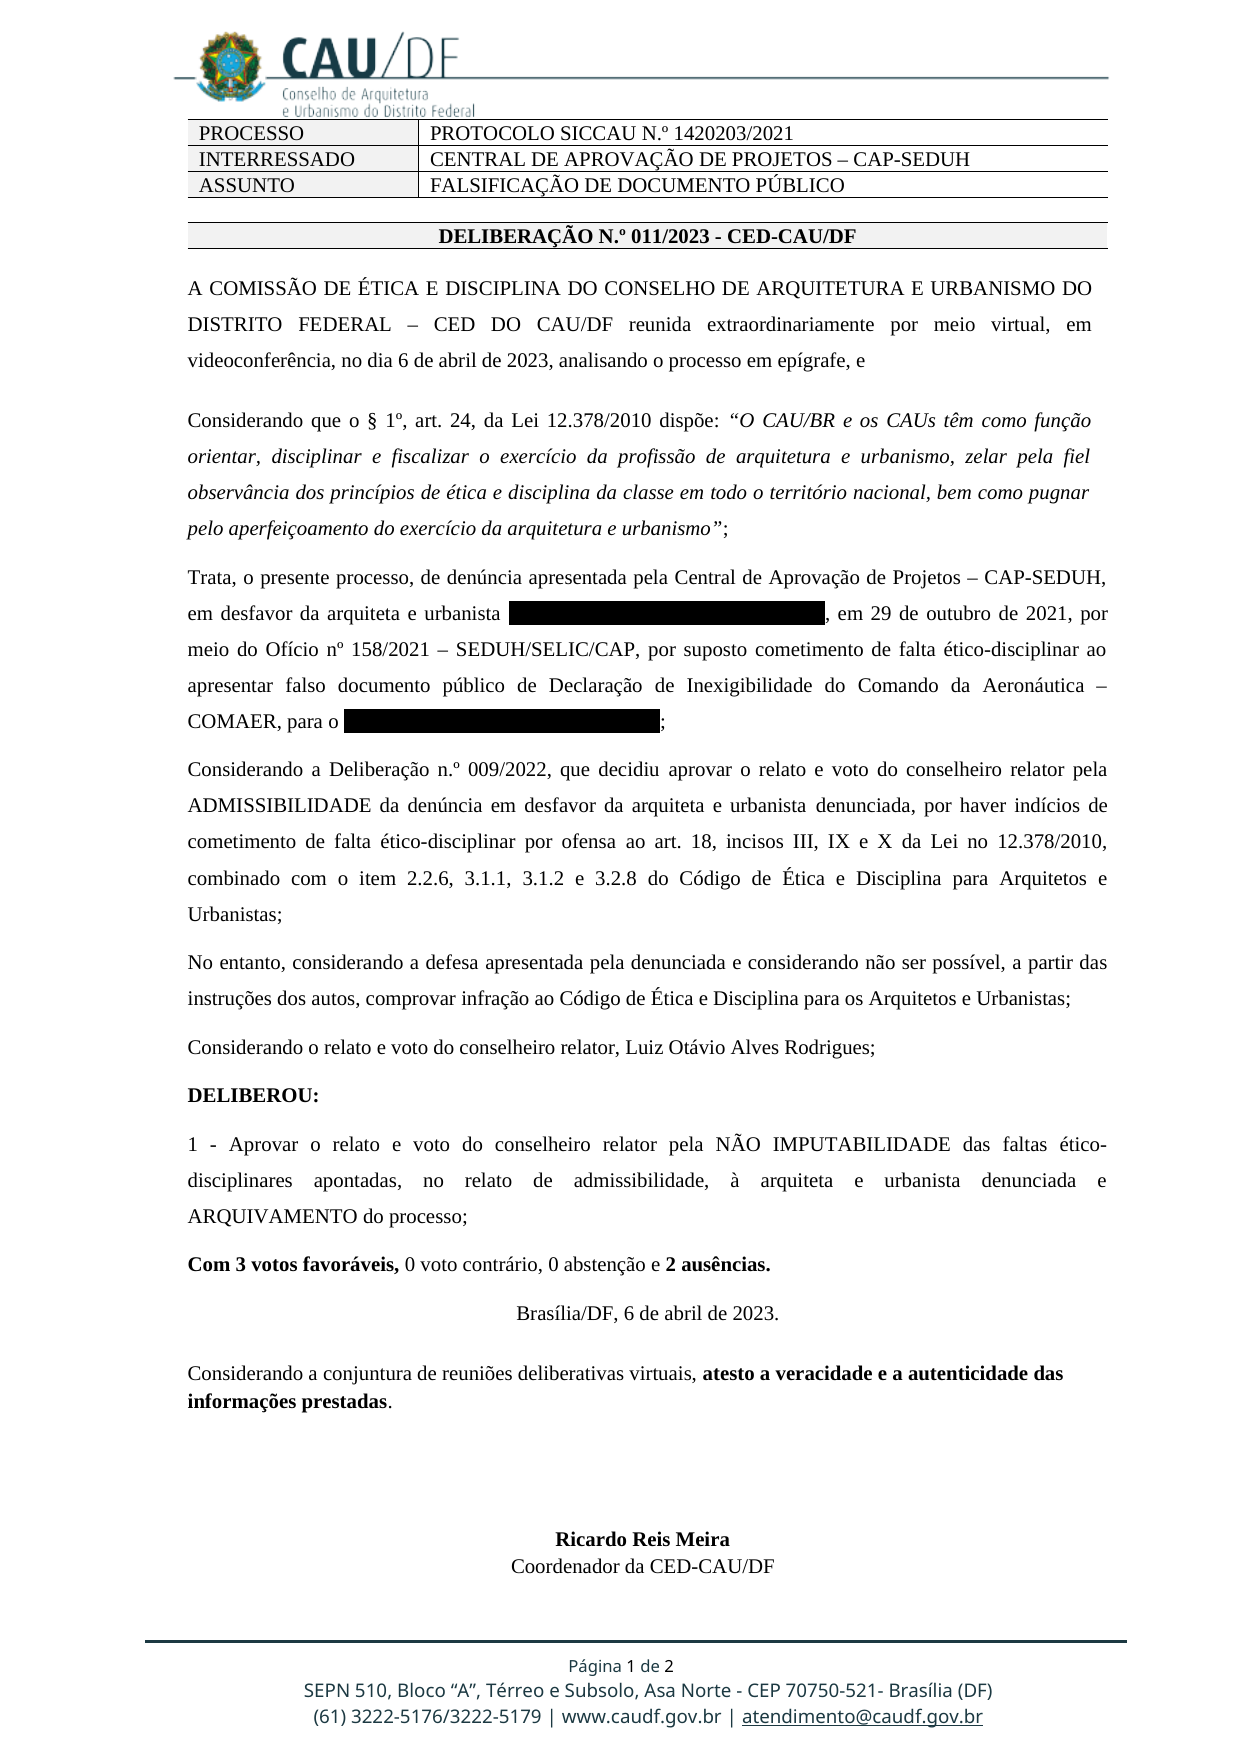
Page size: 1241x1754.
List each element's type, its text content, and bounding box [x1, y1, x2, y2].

text Considerando o relato e voto do conselheiro relator, Luiz Otávio Alves Rodrigues; [187, 1034, 1108, 1059]
text Ricardo Reis Meira [187, 1527, 1098, 1551]
text Trata, o presente processo, de denúncia apresentada pela Central de Aprovação de Projetos – CAP-SEDUH, em desfavor da arquiteta e urbanista XXXXXXXXXXXXXXXXXXXXX, em 29 de outubro de 2021, por meio do Ofício nº 158/2021 – SEDUH/SELIC/CAP, por suposto cometimento de falta ético-disciplinar ao apresentar falso documento público de Declaração de Inexigibilidade do Comando da Aeronáutica – COMAER, para o XXXXXXXXXXXXXXXXXXXXX; [187, 564, 1108, 733]
text Considerando que o § 1º, art. 24, da Lei 12.378/2010 dispõe: “O CAU/BR e os CAUs têm como função orientar, disciplinar e fiscalizar o exercício da profissão de arquitetura e urbanismo, zelar pela fiel observância dos princípios de ética e disciplina da classe em todo o território nacional, bem como pugnar pelo aperfeiçoamento do exercício da arquitetura e urbanismo”; [187, 408, 1093, 540]
text No entanto, considerando a defesa apresentada pela denunciada e considerando não ser possível, a partir das instruções dos autos, comprovar infração ao Código de Ética e Disciplina para os Arquitetos e Urbanistas; [187, 950, 1108, 1010]
text Com 3 votos favoráveis, 0 voto contrário, 0 abstenção e 2 ausências. [187, 1252, 1108, 1276]
text A COMISSÃO DE ÉTICA E DISCIPLINA DO CONSELHO DE ARQUITETURA E URBANISMO DO DISTRITO FEDERAL – CED DO CAU/DF reunida extraordinariamente por meio virtual, em videoconferência, no dia 6 de abril de 2023, analisando o processo em epígrafe, e [187, 276, 1093, 372]
text Coordenador da CED-CAU/DF [187, 1554, 1098, 1578]
text Considerando a conjuntura de reuniões deliberativas virtuais, atesto a veracidade e a autenticidade das informações prestadas. [187, 1361, 1098, 1413]
text Considerando a Deliberação n.º 009/2022, que decidiu aprovar o relato e voto do conselheiro relator pela ADMISSIBILIDADE da denúncia em desfavor da arquiteta e urbanista denunciada, por haver indícios de cometimento de falta ético-disciplinar por ofensa ao art. 18, incisos III, IX e X da Lei no 12.378/2010, combinado com o item 2.2.6, 3.1.1, 3.1.2 e 3.2.8 do Código de Ética e Disciplina para Arquitetos e Urbanistas; [187, 757, 1108, 926]
text DELIBEROU: [187, 1083, 1108, 1107]
text 1 - Aprovar o relato e voto do conselheiro relator pela NÃO IMPUTABILIDADE das faltas ético-disciplinares apontadas, no relato de admissibilidade, à arquiteta e urbanista denunciada e ARQUIVAMENTO do processo; [187, 1132, 1108, 1228]
text Brasília/DF, 6 de abril de 2023. [187, 1301, 1108, 1325]
